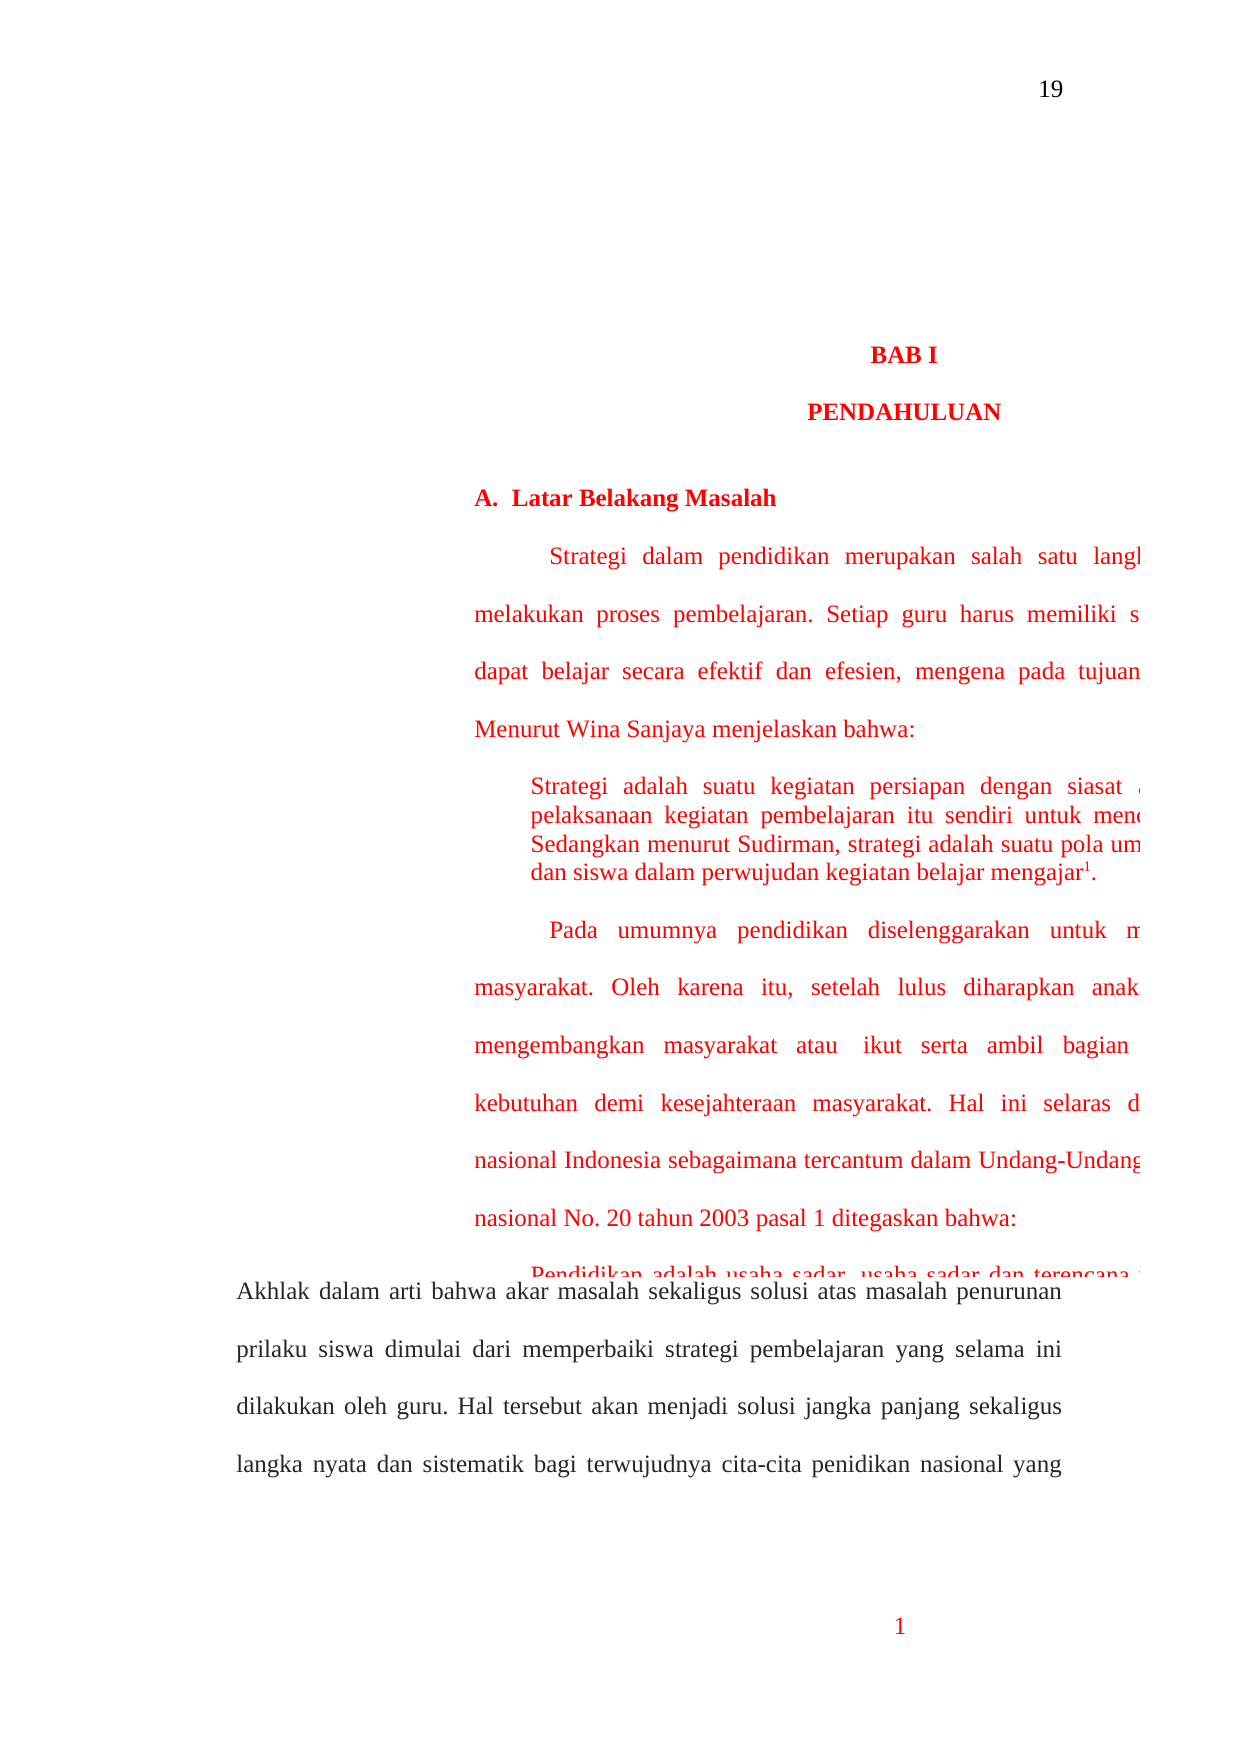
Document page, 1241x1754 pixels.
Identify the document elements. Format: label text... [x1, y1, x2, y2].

text Ketiga, munculnya kecenderungan perilaku siswa yang tidak tepat. Hal ini terlihat dari kemalasan siswa, keterlambatan, sering bolos, bahkan absen atau dengan sengaja menghindari mata pelajaran tertentu tanpa keterangan yang jelas, kondisi ini mencerminkan daya yang menjadi pendorong siswa secara internal atau eksternal yang mempengaruhi aktivitas belajar siswa kurang baik. Olehnya itu, dibutuhkan strategi yang harus ditempuh guru dalam meningkatkan aktivitas belajar siswa, merosotnya perilaku siswa mengikuti proses pembelajaran Aqidah Akhlak dalam arti bahwa akar masalah sekaligus solusi atas masalah penurunan prilaku siswa dimulai dari memperbaiki strategi pembelajaran yang selama ini dilakukan oleh guru. Hal tersebut akan menjadi solusi jangka panjang sekaligus langka nyata dan sistematik bagi terwujudnya cita-cita penidikan nasional yang menginginkan lahirnya generasi bangsa dengan sikap mulia sebagai salah satu karakter yang diharapkan terwujud secara nasional. [236, 1276, 1063, 1477]
